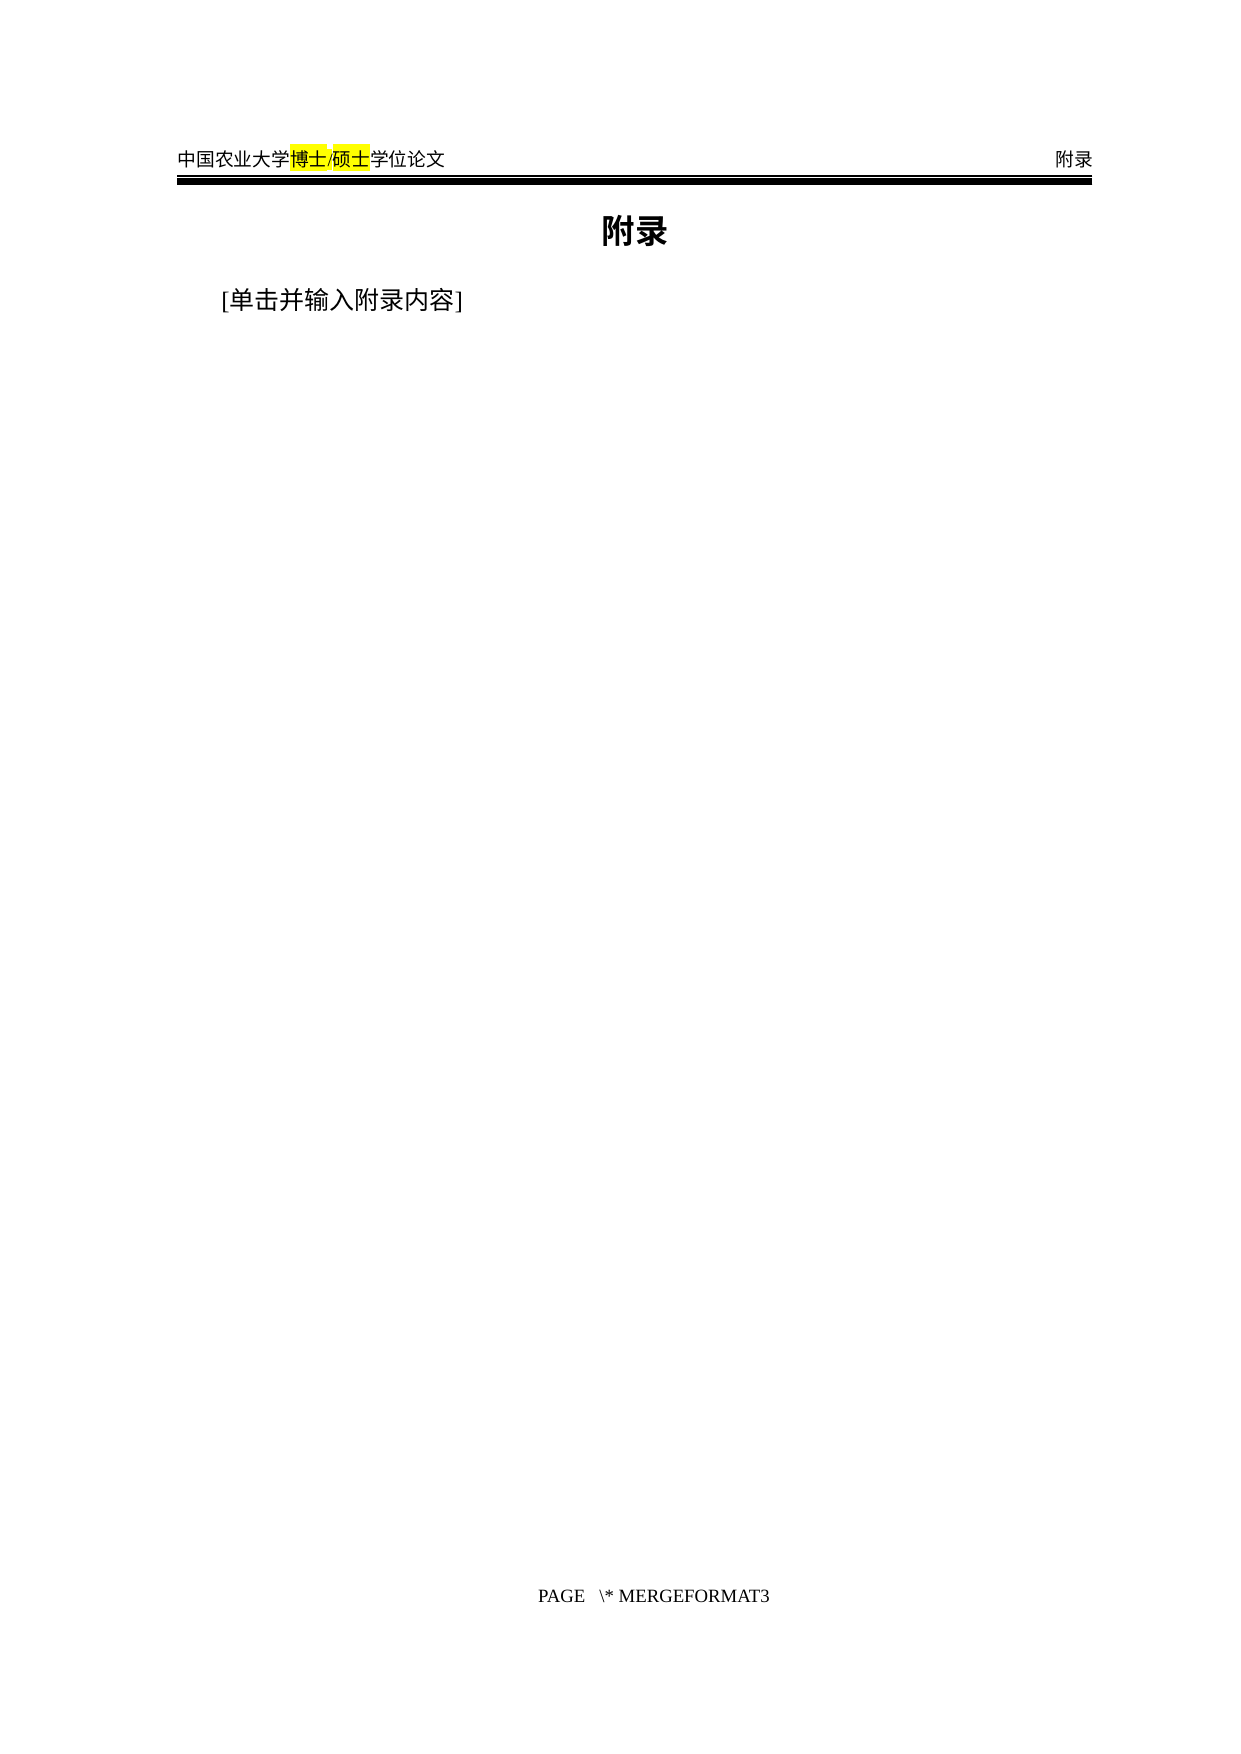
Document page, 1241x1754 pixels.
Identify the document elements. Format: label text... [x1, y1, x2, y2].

subtitle 附录 [177, 210, 1092, 251]
